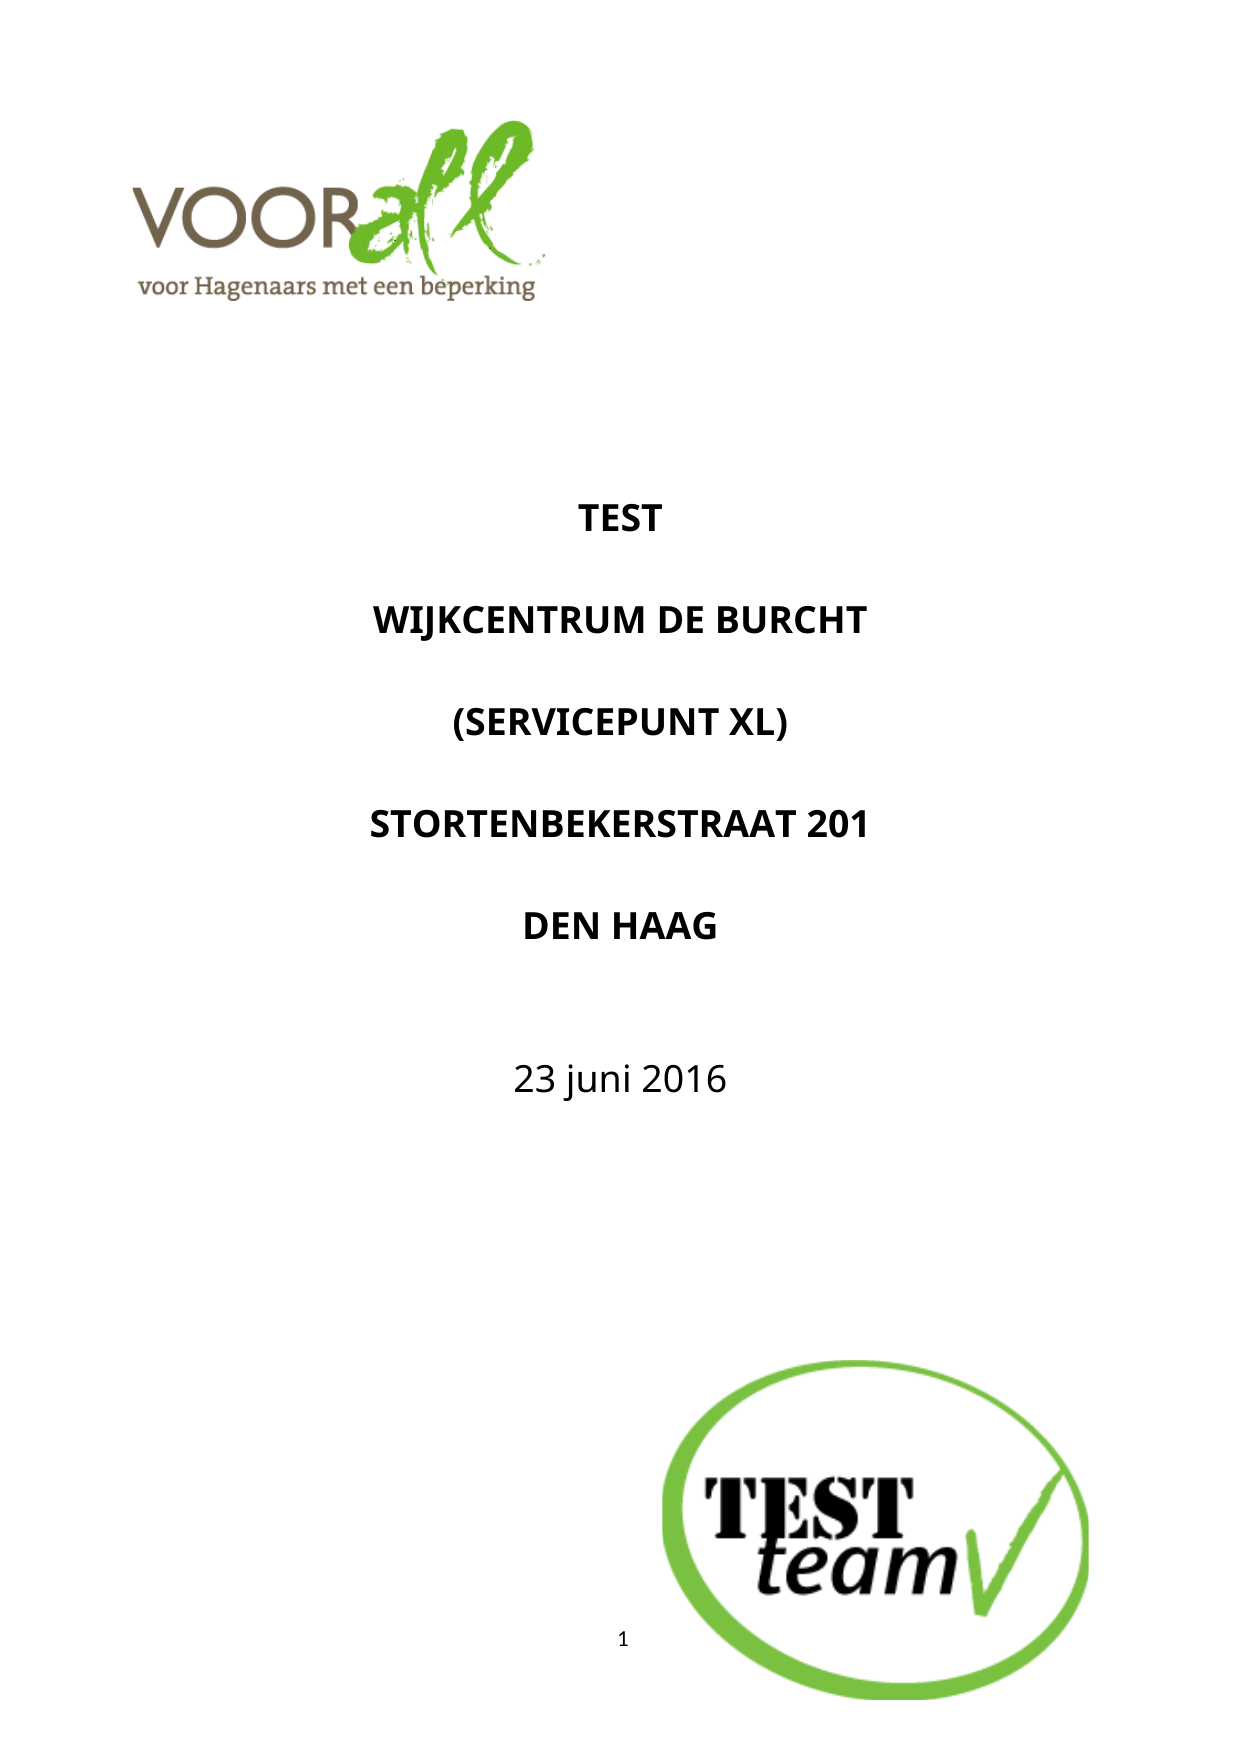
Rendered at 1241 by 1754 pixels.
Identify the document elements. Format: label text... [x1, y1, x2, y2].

text (SERVICEPUNT XL) [148, 696, 1093, 747]
text WIJKCENTRUM DE BURCHT [148, 593, 1093, 644]
text 23 juni 2016 [148, 1053, 1093, 1104]
text STORTENBEKERSTRAAT 201 [148, 798, 1093, 849]
text DEN HAAG [148, 900, 1093, 951]
picture [660, 1360, 1089, 1697]
text TEST [148, 491, 1093, 542]
picture [132, 120, 546, 301]
